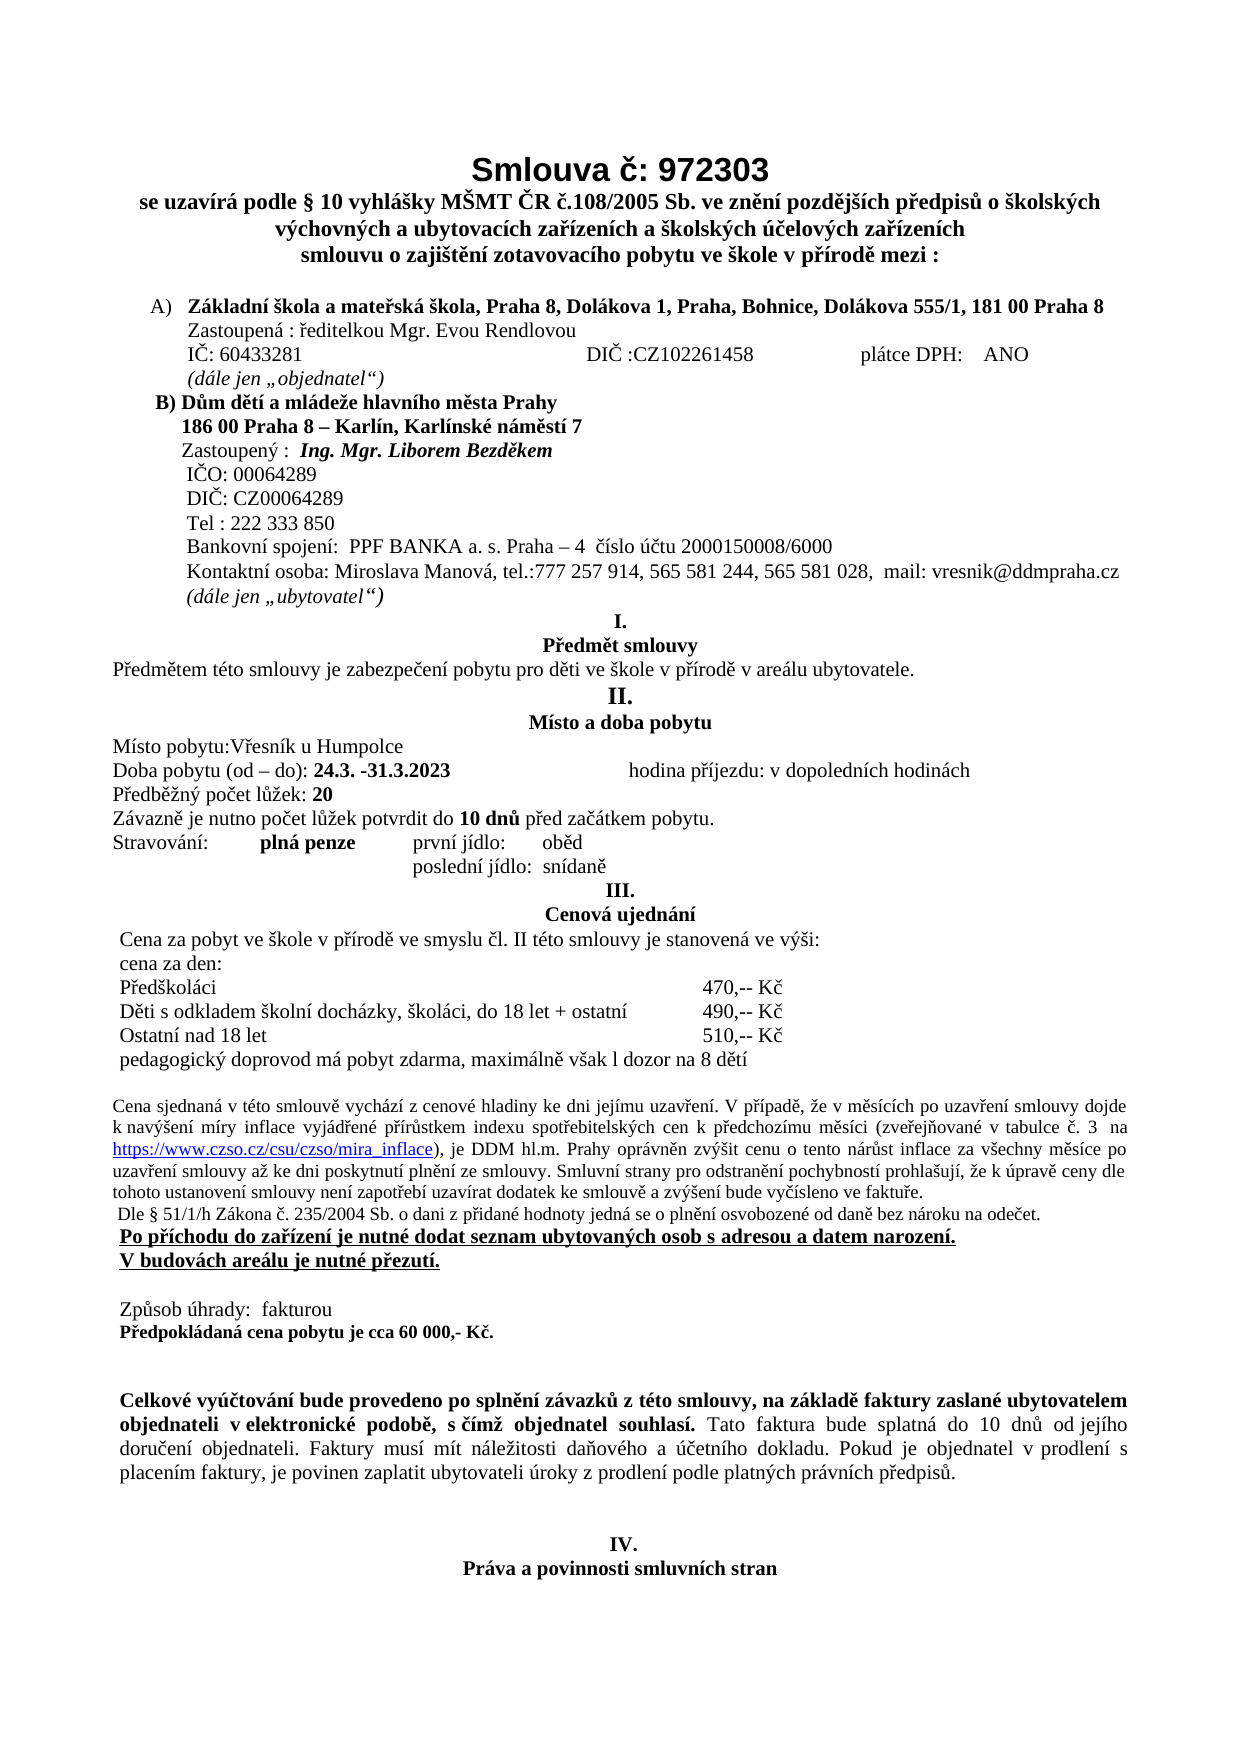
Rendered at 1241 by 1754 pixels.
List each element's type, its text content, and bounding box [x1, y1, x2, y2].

text smlouvu o zajištění zotavovacího pobytu ve škole v přírodě mezi : [112, 241, 1128, 267]
text I. [112, 609, 1128, 633]
text cena za den: [119, 951, 1128, 974]
text Způsob úhrady: fakturou [119, 1296, 1128, 1321]
text Ostatní nad 18 let 510,-- Kč [119, 1023, 1128, 1047]
text IV. [119, 1532, 1128, 1556]
text Dle § 51/1/h Zákona č. 235/2004 Sb. o dani z přidané hodnoty jedná se o plnění osvobozené od daně bez nároku na odečet. [112, 1203, 1128, 1224]
text Doba pobytu (od – do): 24.3. -31.3.2023 hodina příjezdu: v dopoledních hodinách [112, 758, 1128, 782]
text II. [112, 681, 1128, 710]
text Bankovní spojení: PPF BANKA a. s. Praha – 4 číslo účtu 2000150008/6000 [186, 534, 1128, 558]
text Místo pobytu:Vřesník u Humpolce [112, 734, 1128, 758]
text (dále jen „ubytovatel“) [186, 583, 1128, 609]
text se uzavírá podle § 10 vyhlášky MŠMT ČR č.108/2005 Sb. ve znění pozdějších předpisů o školských výchovných a ubytovacích zařízeních a školských účelových zařízeních [112, 188, 1128, 241]
text III. [112, 878, 1128, 902]
text Po příchodu do zařízení je nutné dodat seznam ubytovaných osob s adresou a datem narození. [119, 1224, 1128, 1248]
subtitle 186 00 Praha 8 – Karlín, Karlínské náměstí 7 [150, 414, 1128, 438]
text DIČ: CZ00064289 [186, 486, 1128, 510]
text Místo a doba pobytu [112, 710, 1128, 734]
text pedagogický doprovod má pobyt zdarma, maximálně však l dozor na 8 dětí [119, 1047, 1128, 1071]
text Práva a povinnosti smluvních stran [112, 1556, 1128, 1580]
text poslední jídlo: snídaně [412, 854, 1128, 878]
text Cena sjednaná v této smlouvě vychází z cenové hladiny ke dni jejímu uzavření. V případě, že v měsících po uzavření smlouvy dojde k navýšení míry inflace vyjádřené přírůstkem indexu spotřebitelských cen k předchozímu měsíci (zveřejňované v tabulce č. 3 na https://www.czso.cz/csu/czso/mira_inflace), je DDM hl.m. Prahy oprávněn zvýšit cenu o tento nárůst inflace za všechny měsíce po uzavření smlouvy až ke dni poskytnutí plnění ze smlouvy. Smluvní strany pro odstranění pochybností prohlašují, že k úpravě ceny dle tohoto ustanovení smlouvy není zapotřebí uzavírat dodatek ke smlouvě a zvýšení bude vyčísleno ve faktuře. [112, 1095, 1128, 1203]
text Kontaktní osoba: Miroslava Manová, tel.:777 257 914, 565 581 244, 565 581 028, mail: vresnik@ddmpraha.cz [186, 558, 1128, 583]
text Předpokládaná cena pobytu je cca 60 000,- Kč. [119, 1321, 1128, 1342]
text Stravování: plná penze první jídlo: oběd [112, 830, 1128, 854]
text Cena za pobyt ve škole v přírodě ve smyslu čl. II této smlouvy je stanovená ve výši: [119, 926, 1128, 951]
text Tel : 222 333 850 [186, 510, 1128, 534]
text Celkové vyúčtování bude provedeno po splnění závazků z této smlouvy, na základě faktury zaslané ubytovatelem objednateli v elektronické podobě, s čímž objednatel souhlasí. Tato faktura bude splatná do 10 dnů od jejího doručení objednateli. Faktury musí mít náležitosti daňového a účetního dokladu. Pokud je objednatel v prodlení s placením faktury, je povinen zaplatit ubytovateli úroky z prodlení podle platných právních předpisů. [119, 1388, 1128, 1484]
text (dále jen „objednatel“) [187, 366, 1128, 390]
subtitle Zastoupený : Ing. Mgr. Liborem Bezděkem [150, 438, 1128, 462]
text Předběžný počet lůžek: 20 [112, 782, 1128, 806]
text Děti s odkladem školní docházky, školáci, do 18 let + ostatní 490,-- Kč [119, 999, 1128, 1023]
text IČO: 00064289 [186, 462, 1128, 486]
text Cenová ujednání [112, 902, 1128, 926]
subtitle B) Dům dětí a mládeže hlavního města Prahy [150, 390, 1128, 414]
text V budovách areálu je nutné přezutí. [119, 1248, 1128, 1272]
text IČ: 60433281 DIČ :CZ102261458 plátce DPH: ANO [187, 342, 1128, 366]
text Předmětem této smlouvy je zabezpečení pobytu pro děti ve škole v přírodě v areálu ubytovatele. [112, 657, 1128, 681]
list Základní škola a mateřská škola, Praha 8, Dolákova 1, Praha, Bohnice, Dolákova 555/1, 181 00 Praha 8 [150, 294, 1128, 318]
text Předškoláci 470,-- Kč [119, 974, 1128, 999]
text Zastoupená : ředitelkou Mgr. Evou Rendlovou [187, 318, 1128, 342]
title Smlouva č: 972303 [112, 150, 1128, 188]
text Předmět smlouvy [112, 633, 1128, 657]
text Závazně je nutno počet lůžek potvrdit do 10 dnů před začátkem pobytu. [112, 806, 1128, 830]
